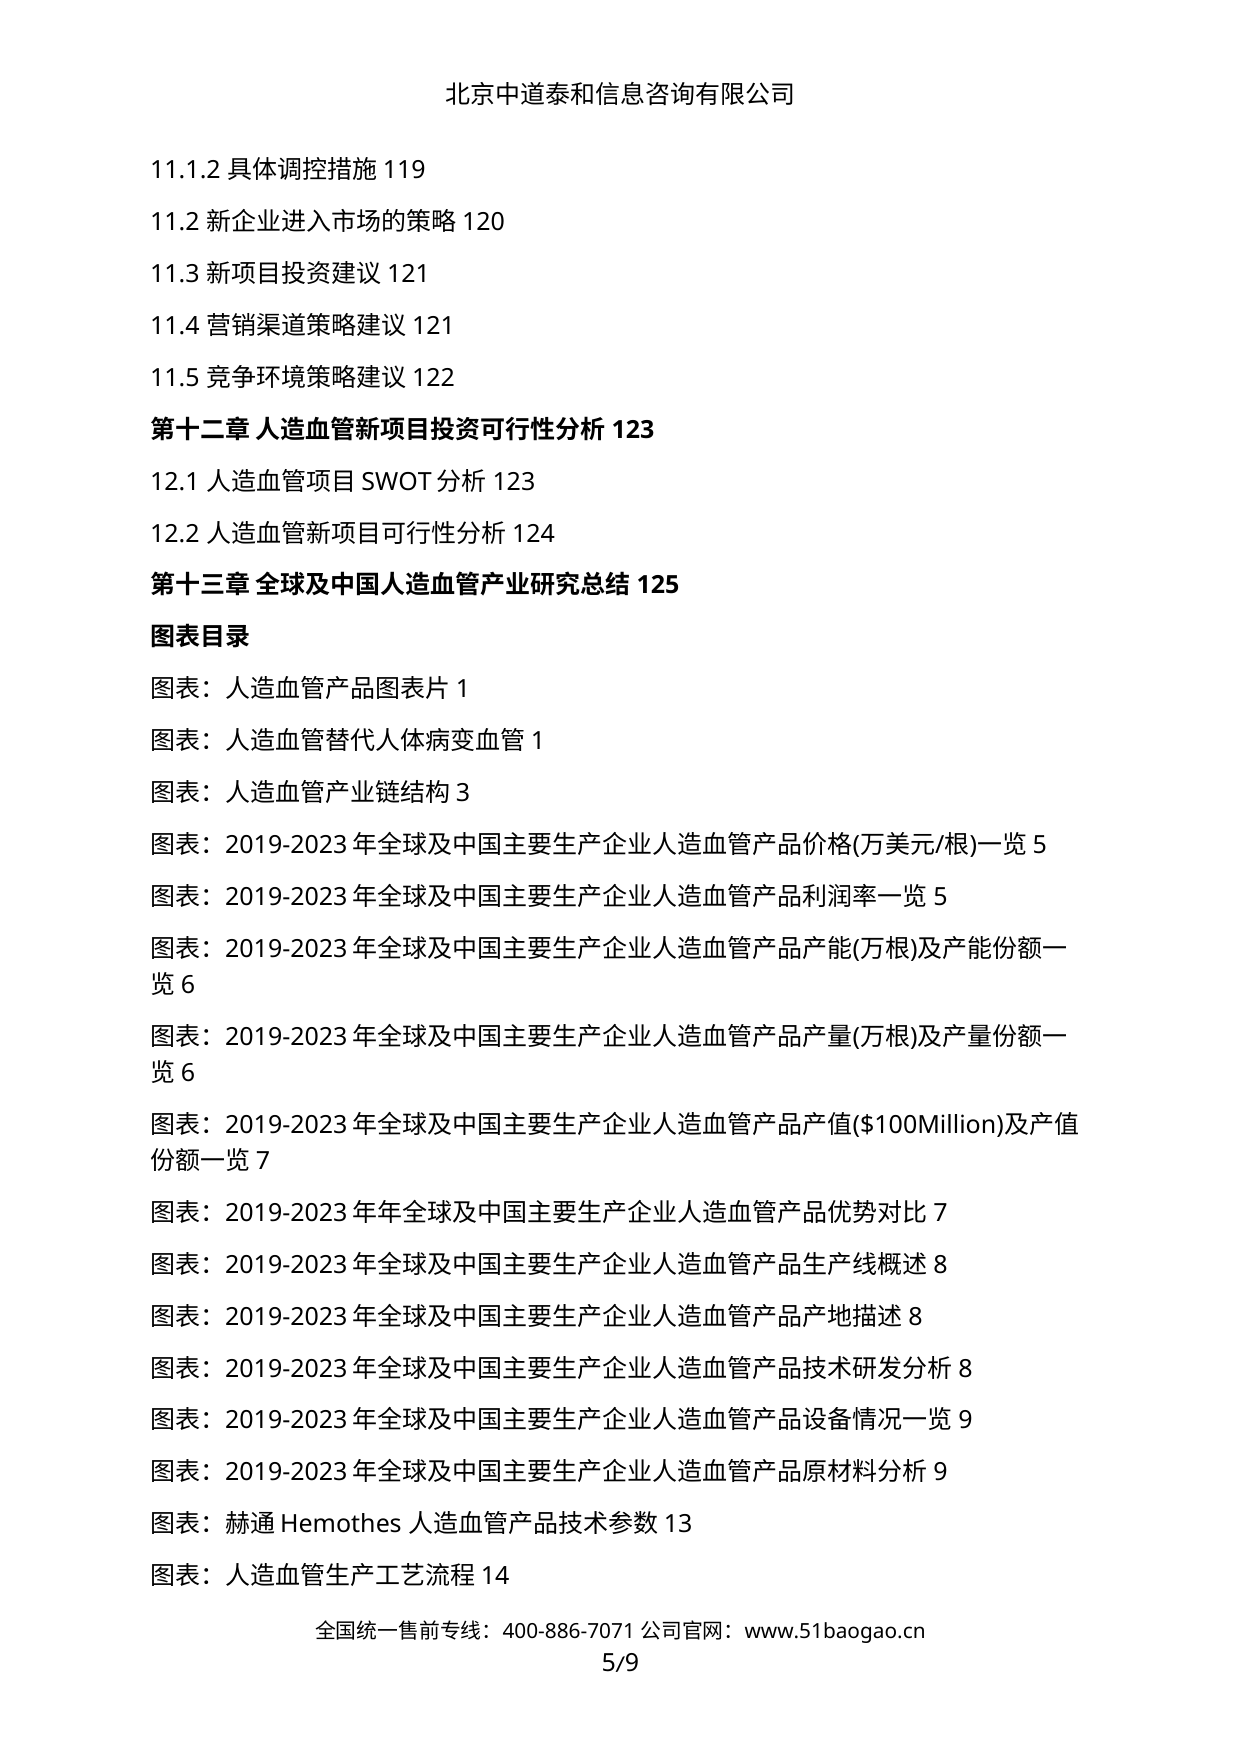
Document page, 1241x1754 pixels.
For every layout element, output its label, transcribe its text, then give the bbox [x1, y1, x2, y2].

text 11.3 新项目投资建议 121 [150, 254, 1090, 290]
text 图表：2019-2023年全球及中国主要生产企业人造血管产品价格(万美元/根)一览 5 [150, 824, 1090, 861]
text 图表：2019-2023年全球及中国主要生产企业人造血管产品设备情况一览 9 [150, 1400, 1090, 1436]
text 图表：人造血管产品图表片 1 [150, 669, 1090, 705]
text 第十二章 人造血管新项目投资可行性分析 123 [150, 409, 1090, 446]
text 11.2 新企业进入市场的策略 120 [150, 202, 1090, 238]
text 11.5 竞争环境策略建议 122 [150, 357, 1090, 394]
text 12.2 人造血管新项目可行性分析 124 [150, 513, 1090, 549]
text 图表：2019-2023年全球及中国主要生产企业人造血管产品产地描述 8 [150, 1296, 1090, 1332]
text 图表：2019-2023年全球及中国主要生产企业人造血管产品技术研发分析 8 [150, 1348, 1090, 1384]
text 图表：2019-2023年全球及中国主要生产企业人造血管产品生产线概述 8 [150, 1244, 1090, 1281]
text 图表：2019-2023年全球及中国主要生产企业人造血管产品产能(万根)及产能份额一览 6 [150, 928, 1090, 1001]
text 图表目录 [150, 617, 1090, 653]
text 第十三章 全球及中国人造血管产业研究总结 125 [150, 565, 1090, 601]
text 图表：人造血管替代人体病变血管 1 [150, 721, 1090, 757]
text 12.1 人造血管项目SWOT分析 123 [150, 461, 1090, 497]
text 图表：2019-2023年全球及中国主要生产企业人造血管产品产量(万根)及产量份额一览 6 [150, 1016, 1090, 1089]
text 图表：人造血管生产工艺流程 14 [150, 1556, 1090, 1592]
text 图表：赫通Hemothes 人造血管产品技术参数 13 [150, 1504, 1090, 1540]
text 11.1.2 具体调控措施 119 [150, 150, 1090, 186]
text 图表：2019-2023年全球及中国主要生产企业人造血管产品原材料分析 9 [150, 1452, 1090, 1488]
text 图表：人造血管产业链结构 3 [150, 772, 1090, 809]
text 图表：2019-2023年全球及中国主要生产企业人造血管产品产值($100Million)及产值份额一览 7 [150, 1104, 1090, 1177]
text 图表：2019-2023年年全球及中国主要生产企业人造血管产品优势对比 7 [150, 1192, 1090, 1229]
text 图表：2019-2023年全球及中国主要生产企业人造血管产品利润率一览 5 [150, 876, 1090, 912]
text 11.4 营销渠道策略建议 121 [150, 306, 1090, 342]
